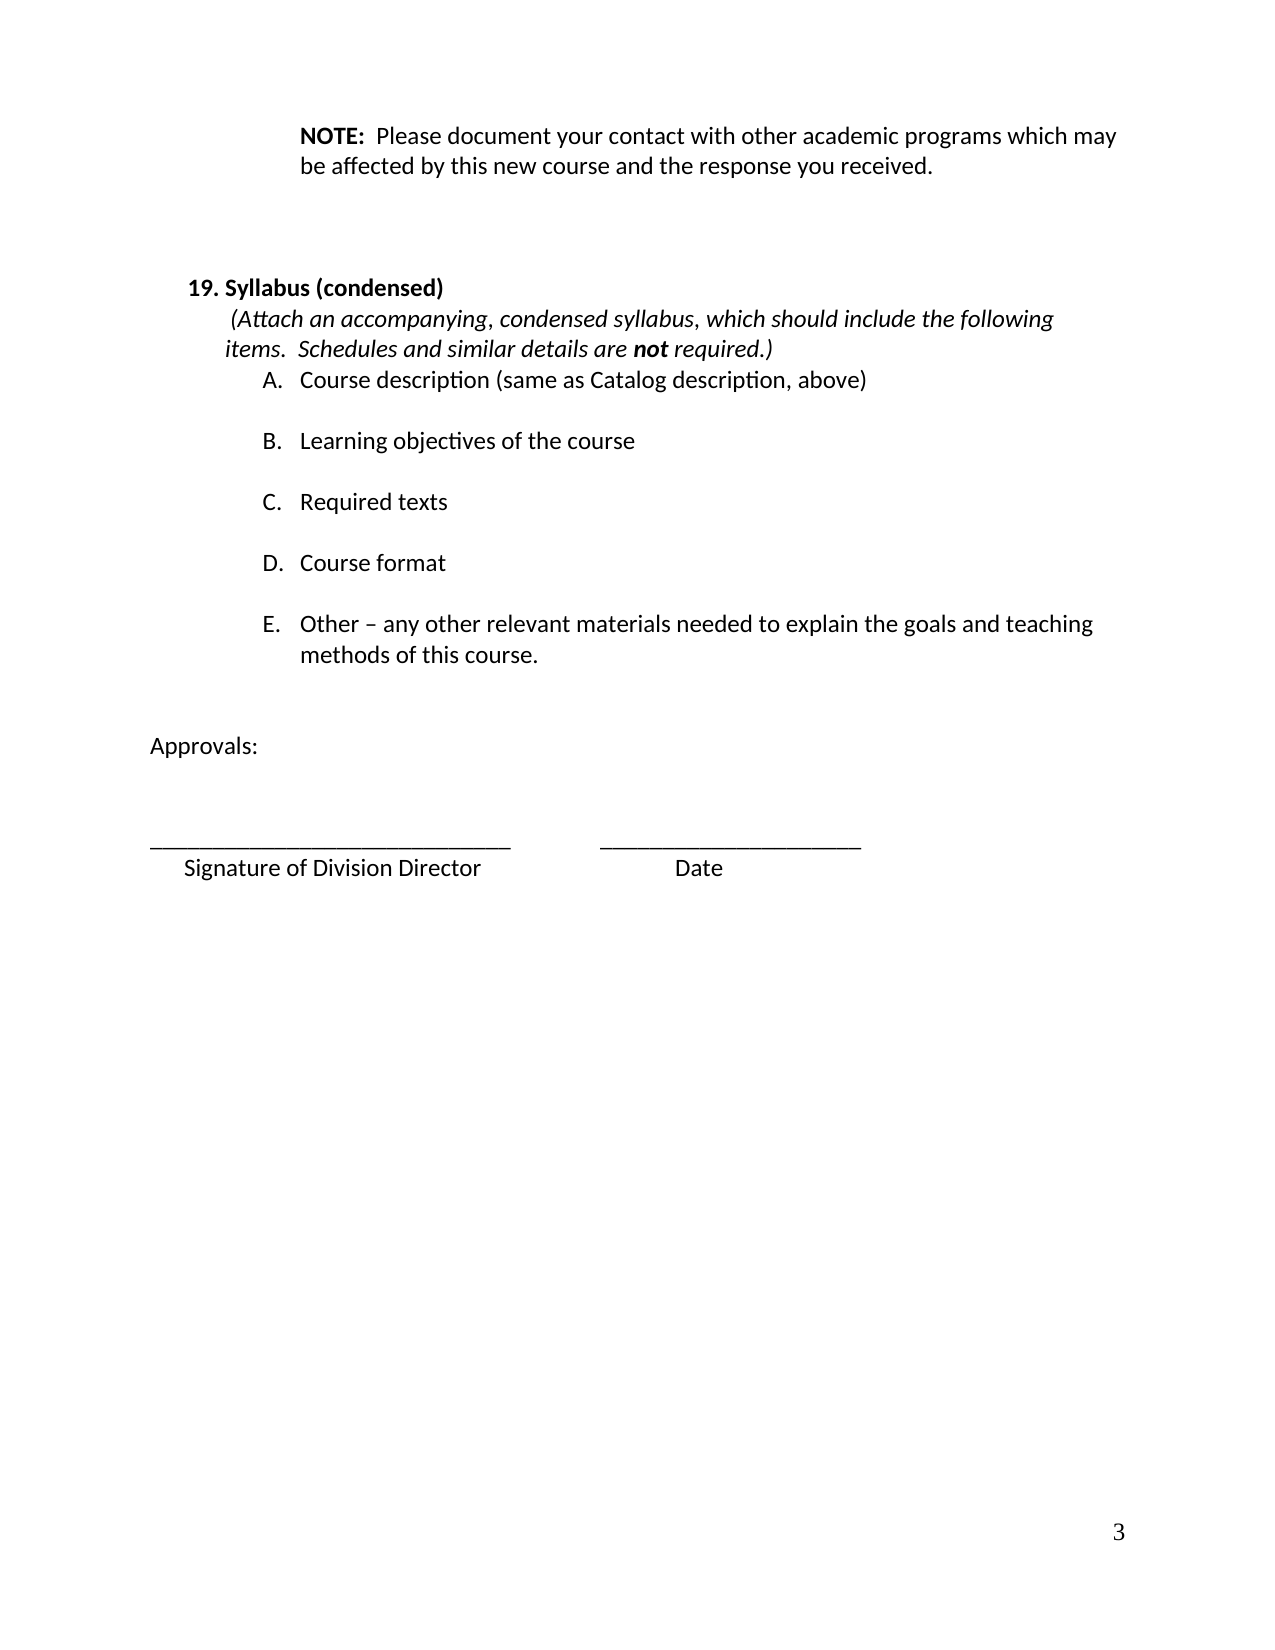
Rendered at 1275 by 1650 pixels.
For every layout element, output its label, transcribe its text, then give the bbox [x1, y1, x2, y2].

list Learning objectives of the course [262, 425, 1125, 456]
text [300, 120, 1125, 181]
text (Attach an accompanying, condensed syllabus, which should include the following items. Schedules and similar details are not required.) [225, 303, 1125, 364]
list Other – any other relevant materials needed to explain the goals and teaching methods of this course. [262, 608, 1125, 669]
list Course format [262, 547, 1125, 578]
text _____________________________ _____________________ [150, 822, 1125, 852]
list Required texts [262, 486, 1125, 517]
text Signature of Division Director Date [150, 852, 1125, 883]
text Approvals: [150, 730, 1125, 761]
list Course description (same as Catalog description, above) [262, 364, 1125, 395]
list Syllabus (condensed) [187, 273, 1125, 303]
